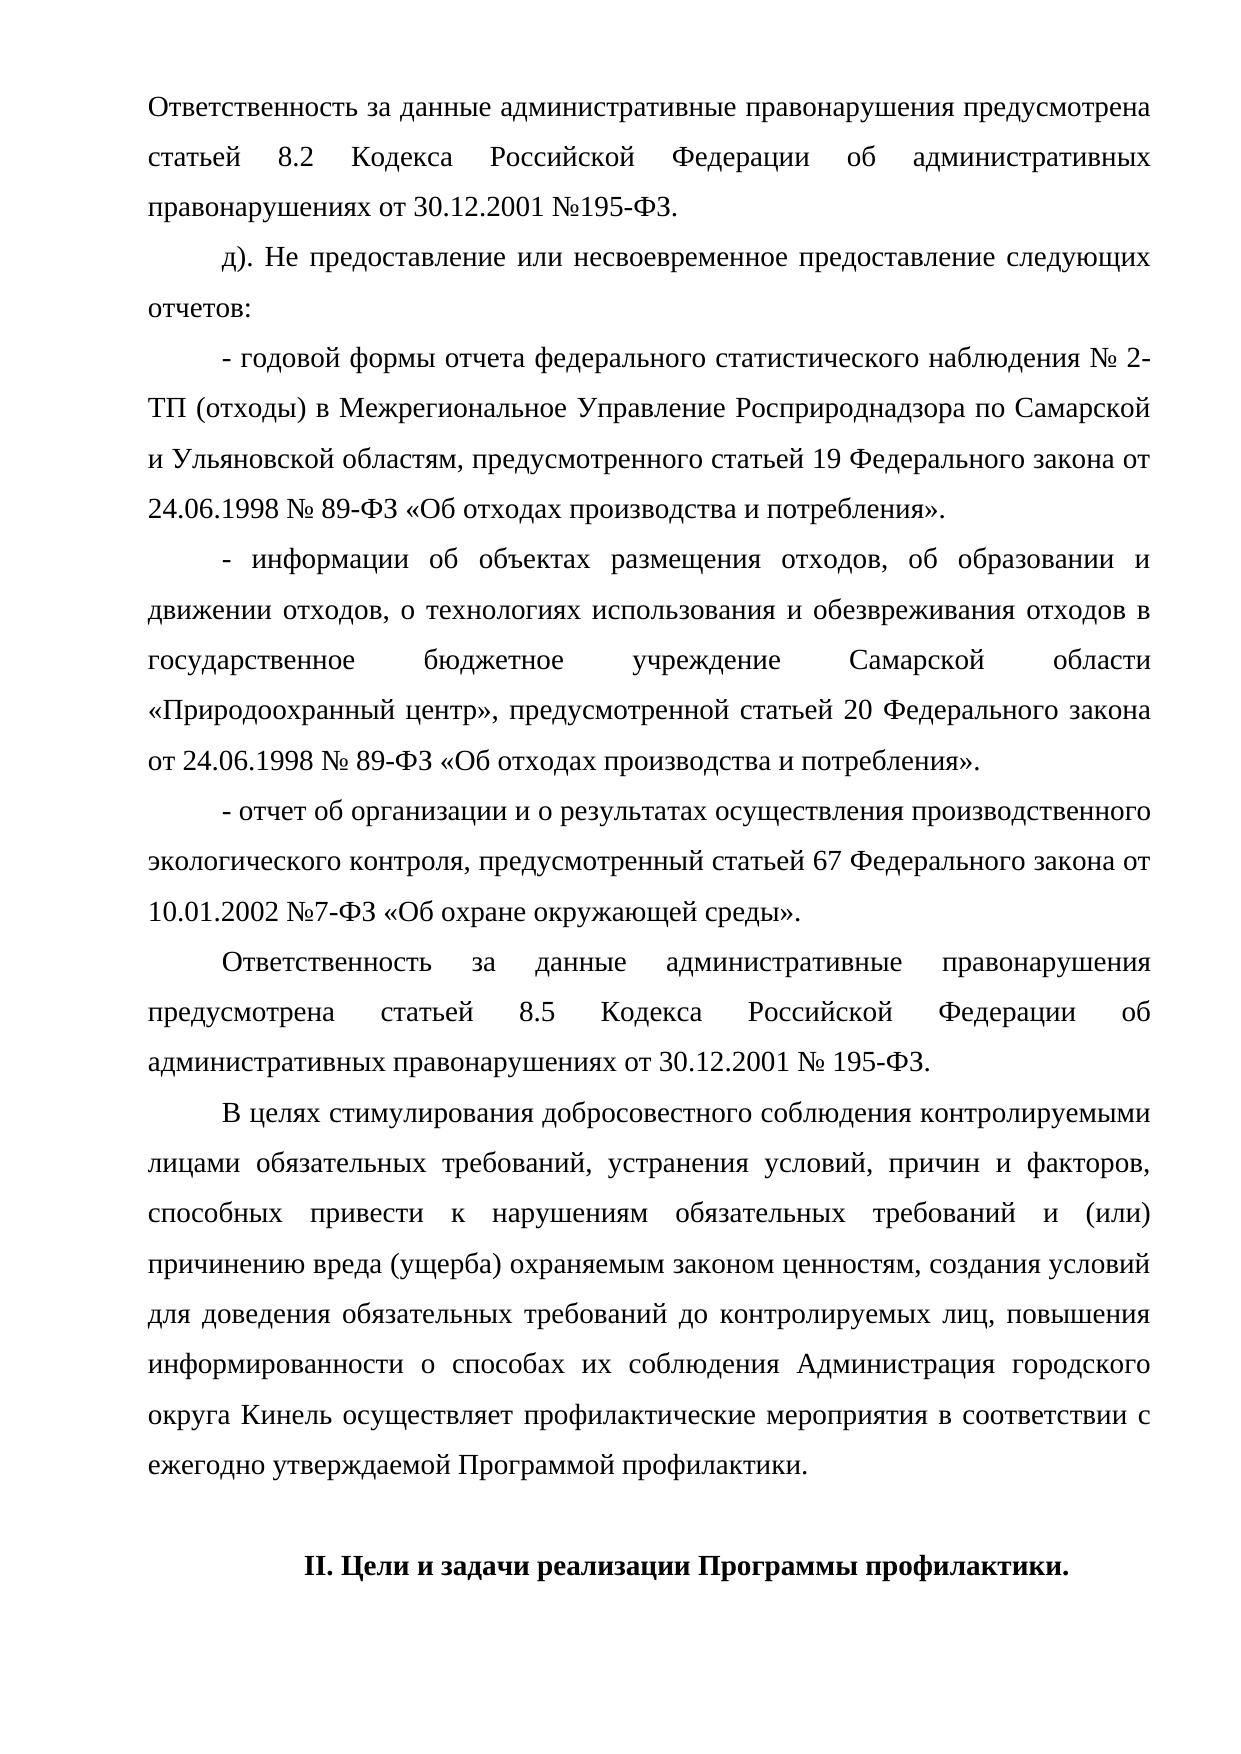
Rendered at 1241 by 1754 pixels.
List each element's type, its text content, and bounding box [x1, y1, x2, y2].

text - информации об объектах размещения отходов, об образовании и движении отходов, о технологиях использования и обезвреживания отходов в государственное бюджетное учреждение Самарской области «Природоохранный центр», предусмотренной статьей 20 Федерального закона от 24.06.1998 № 89-ФЗ «Об отходах производства и потребления». [148, 541, 1152, 776]
text II. Цели и задачи реализации Программы профилактики. [148, 1548, 1152, 1581]
text В целях стимулирования добросовестного соблюдения контролируемыми лицами обязательных требований, устранения условий, причин и факторов, способных привести к нарушениям обязательных требований и (или) причинению вреда (ущерба) охраняемым законом ценностям, создания условий для доведения обязательных требований до контролируемых лиц, повышения информированности о способах их соблюдения Администрация городского округа Кинель осуществляет профилактические мероприятия в соответствии с ежегодно утверждаемой Программой профилактики. [148, 1095, 1152, 1481]
text - годовой формы отчета федерального статистического наблюдения № 2-ТП (отходы) в Межрегиональное Управление Росприроднадзора по Самарской и Ульяновской областям, предусмотренного статьей 19 Федерального закона от 24.06.1998 № 89-ФЗ «Об отходах производства и потребления». [148, 340, 1152, 525]
text - отчет об организации и о результатах осуществления производственного экологического контроля, предусмотренный статьей 67 Федерального закона от 10.01.2002 №7-ФЗ «Об охране окружающей среды». [148, 793, 1152, 927]
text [148, 89, 1152, 223]
text Ответственность за данные административные правонарушения предусмотрена статьей 8.5 Кодекса Российской Федерации об административных правонарушениях от 30.12.2001 № 195-ФЗ. [148, 944, 1152, 1078]
text д). Не предоставление или несвоевременное предоставление следующих отчетов: [148, 239, 1152, 323]
